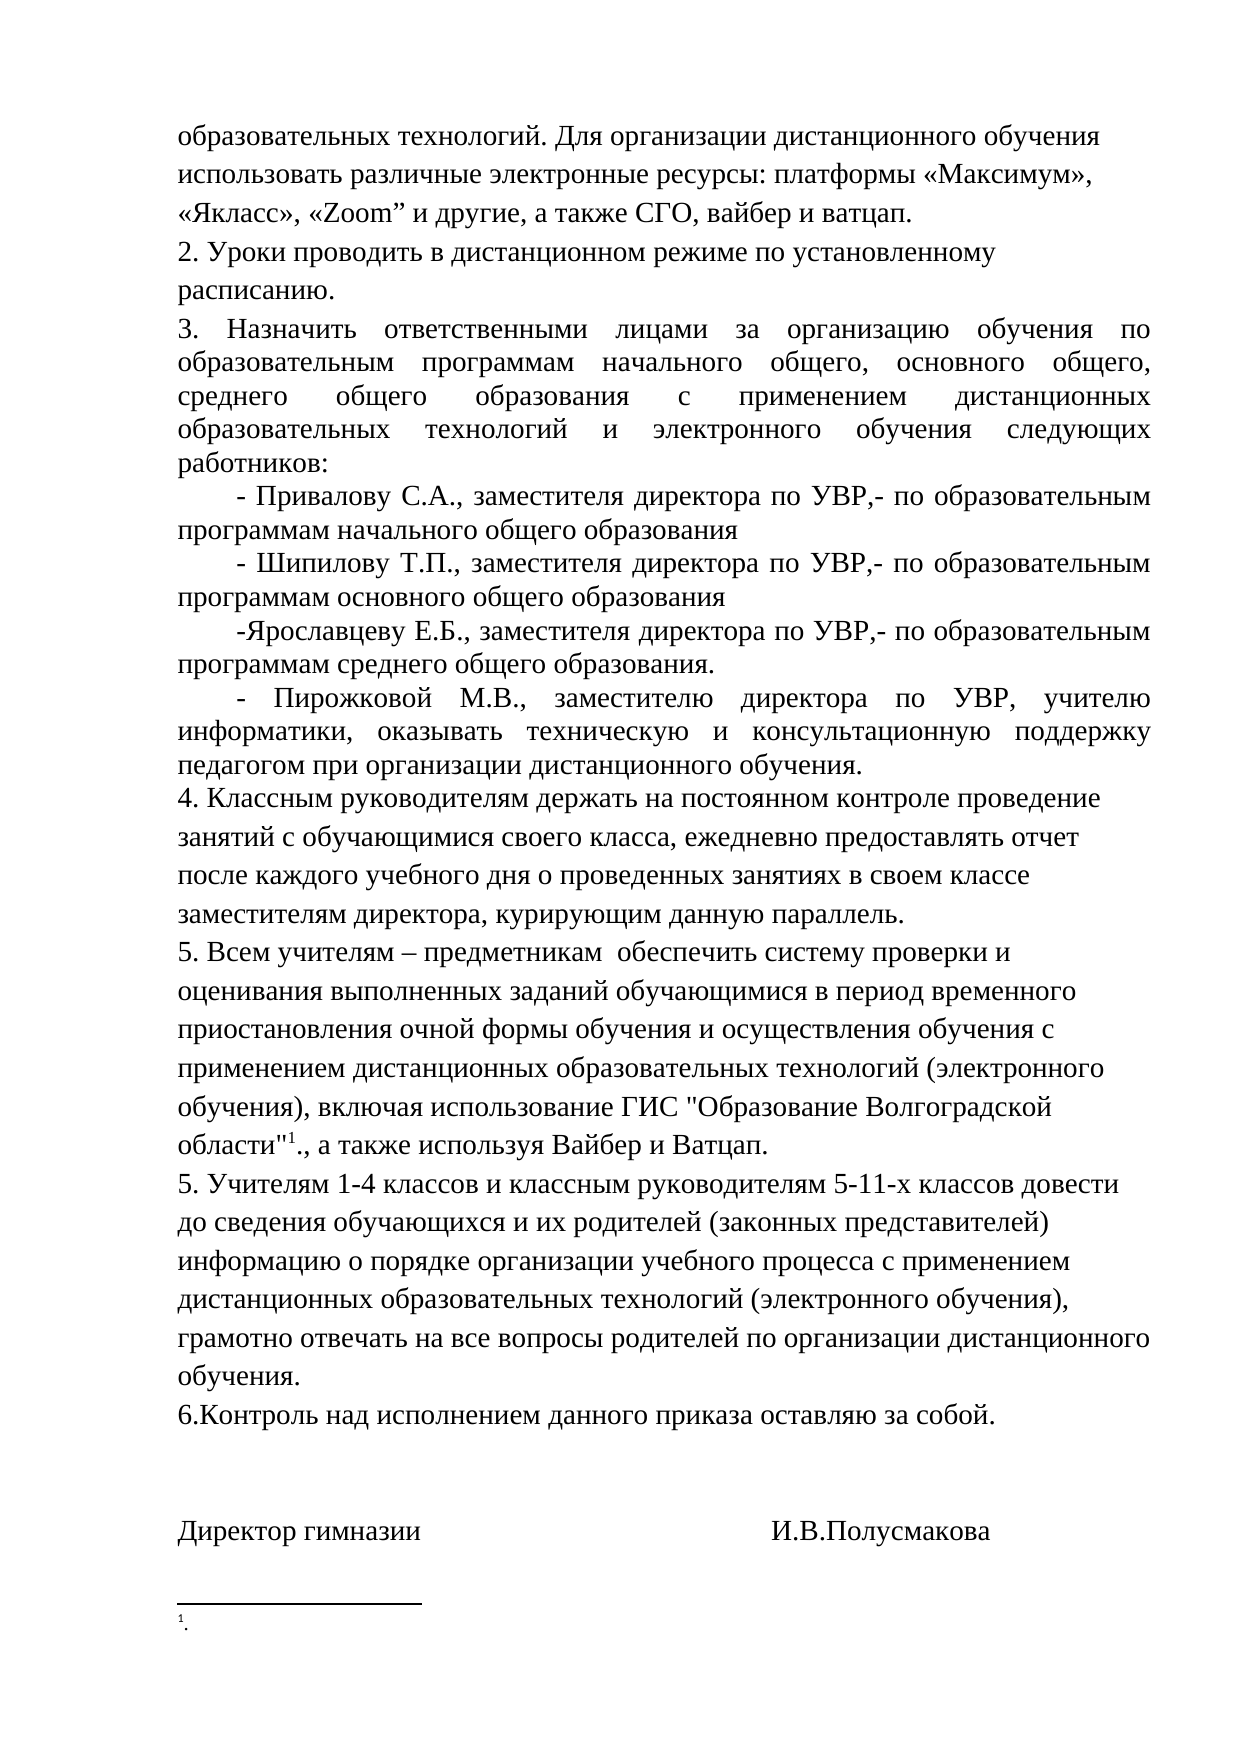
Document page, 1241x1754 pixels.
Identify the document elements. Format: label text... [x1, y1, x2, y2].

text 2. Уроки проводить в дистанционном режиме по установленному расписанию. [177, 234, 1152, 306]
text Директор гимназии И.В.Полусмакова [177, 1513, 1152, 1546]
text - Привалову С.А., заместителя директора по УВР,- по образовательным программам начального общего образования [177, 478, 1152, 546]
text -Ярославцеву Е.Б., заместителя директора по УВР,- по образовательным программам среднего общего образования. [177, 613, 1152, 680]
text 3. Назначить ответственными лицами за организацию обучения по образовательным программам начального общего, основного общего, среднего общего образования с применением дистанционных образовательных технологий и электронного обучения следующих работников: [177, 311, 1152, 478]
text 5. Учителям 1-4 классов и классным руководителям 5-11-х классов довести до сведения обучающихся и их родителей (законных представителей) информацию о порядке организации учебного процесса с применением дистанционных образовательных технологий (электронного обучения), грамотно отвечать на все вопросы родителей по организации дистанционного обучения. [177, 1166, 1152, 1392]
text 4. Классным руководителям держать на постоянном контроле проведение занятий с обучающимися своего класса, ежедневно предоставлять отчет после каждого учебного дня о проведенных занятиях в своем классе заместителям директора, курирующим данную параллель. [177, 780, 1152, 929]
text - Пирожковой М.В., заместителю директора по УВР, учителю информатики, оказывать техническую и консультационную поддержку педагогом при организации дистанционного обучения. [177, 680, 1152, 780]
text 6.Контроль над исполнением данного приказа оставляю за собой. [177, 1397, 1152, 1431]
text - Шипилову Т.П., заместителя директора по УВР,- по образовательным программам основного общего образования [177, 546, 1152, 613]
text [177, 118, 1152, 229]
text 5. Всем учителям – предметникам обеспечить систему проверки и оценивания выполненных заданий обучающимися в период временного приостановления очной формы обучения и осуществления обучения с применением дистанционных образовательных технологий (электронного обучения), включая использование ГИС "Образование Волгоградской области"., а также используя Вайбер и Ватцап. [177, 934, 1152, 1161]
